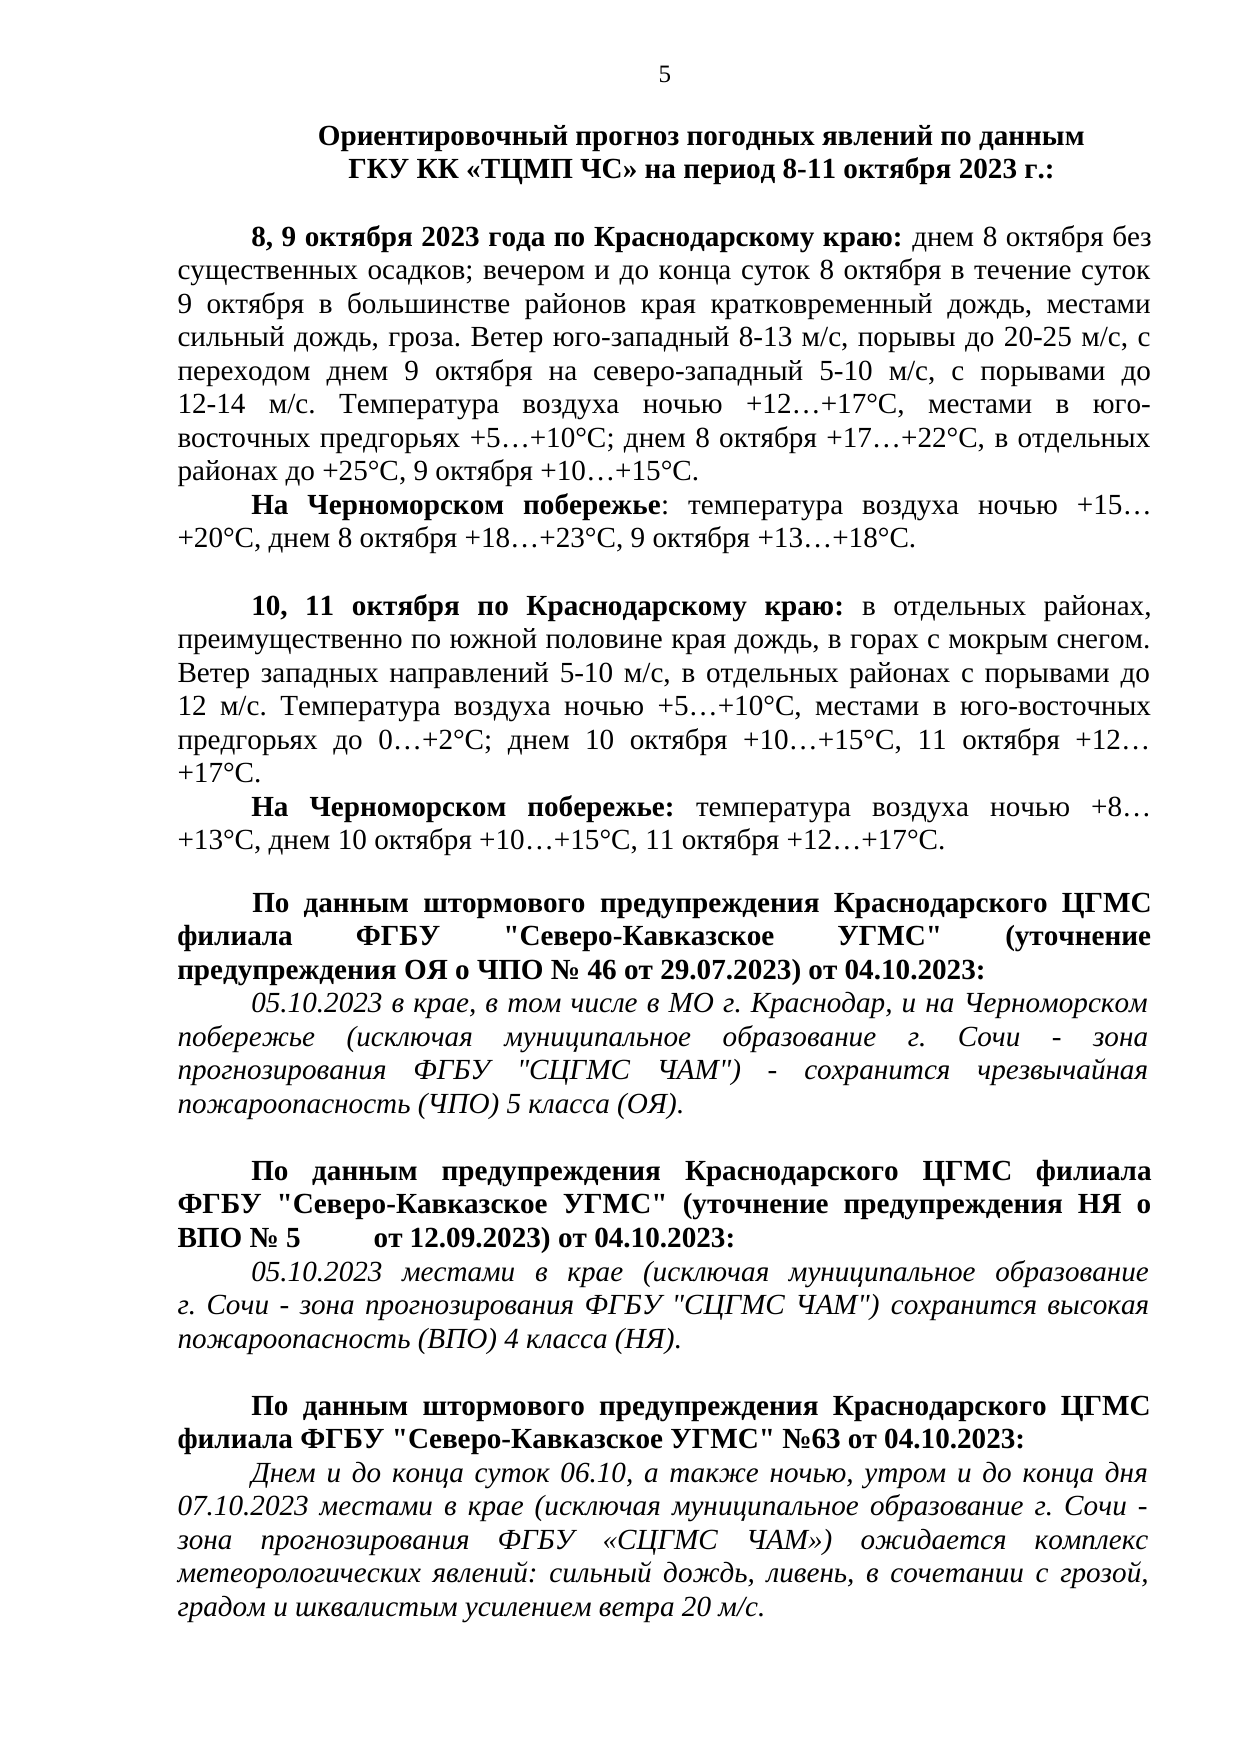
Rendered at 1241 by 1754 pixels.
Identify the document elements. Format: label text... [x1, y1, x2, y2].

text Днем и до конца суток 06.10, а также ночью, утром и до конца дня 07.10.2023 местами в крае (исключая муниципальное образование г. Сочи - зона прогнозирования ФГБУ «СЦГМС ЧАМ») ожидается комплекс метеорологических явлений: сильный дождь, ливень, в сочетании с грозой, градом и шквалистым усилением ветра 20 м/с. [177, 1455, 1152, 1623]
text На Черноморском побережье: температура воздуха ночью +15…+20°С, днем 8 октября +18…+23°С, 9 октября +13…+18°С. [177, 487, 1152, 554]
text Ориентировочный прогноз погодных явлений по данным [177, 118, 1152, 152]
text 10, 11 октября по Краснодарскому краю: в отдельных районах, преимущественно по южной половине края дождь, в горах с мокрым снегом. Ветер западных направлений 5-10 м/с, в отдельных районах с порывами до 12 м/с. Температура воздуха ночью +5…+10°С, местами в юго-восточных предгорьях до 0…+2°С; днем 10 октября +10…+15°С, 11 октября +12…+17°С. [177, 588, 1152, 789]
text На Черноморском побережье: температура воздуха ночью +8…+13°С, днем 10 октября +10…+15°С, 11 октября +12…+17°С. [177, 789, 1152, 856]
text 05.10.2023 в крае, в том числе в МО г. Краснодар, и на Черноморском побережье (исключая муниципальное образование г. Сочи - зона прогнозирования ФГБУ "СЦГМС ЧАМ") - сохранится чрезвычайная пожароопасность (ЧПО) 5 класса (ОЯ). [177, 985, 1152, 1119]
text 05.10.2023 местами в крае (исключая муниципальное образование г. Сочи - зона прогнозирования ФГБУ "СЦГМС ЧАМ") сохранится высокая пожароопасность (ВПО) 4 класса (НЯ). [177, 1254, 1152, 1354]
text По данным штормового предупреждения Краснодарского ЦГМС филиала ФГБУ "Северо-Кавказское УГМС" №63 от 04.10.2023: [177, 1388, 1152, 1455]
text ГКУ КК «ТЦМП ЧС» на период 8-11 октября 2023 г.: [177, 152, 1152, 185]
text По данным штормового предупреждения Краснодарского ЦГМС филиала ФГБУ "Северо-Кавказское УГМС" (уточнение предупреждения ОЯ о ЧПО № 46 от 29.07.2023) от 04.10.2023: [177, 885, 1152, 985]
text По данным предупреждения Краснодарского ЦГМС филиала ФГБУ "Северо-Кавказское УГМС" (уточнение предупреждения НЯ о ВПО № 5 от 12.09.2023) от 04.10.2023: [177, 1153, 1152, 1254]
text 8, 9 октября 2023 года по Краснодарскому краю: днем 8 октября без существенных осадков; вечером и до конца суток 8 октября в течение суток 9 октября в большинстве районов края кратковременный дождь, местами сильный дождь, гроза. Ветер юго-западный 8-13 м/с, порывы до 20-25 м/с, с переходом днем 9 октября на северо-западный 5-10 м/с, с порывами до 12-14 м/с. Температура воздуха ночью +12…+17°С, местами в юго-восточных предгорьях +5…+10°С; днем 8 октября +17…+22°С, в отдельных районах до +25°С, 9 октября +10…+15°С. [177, 219, 1152, 487]
